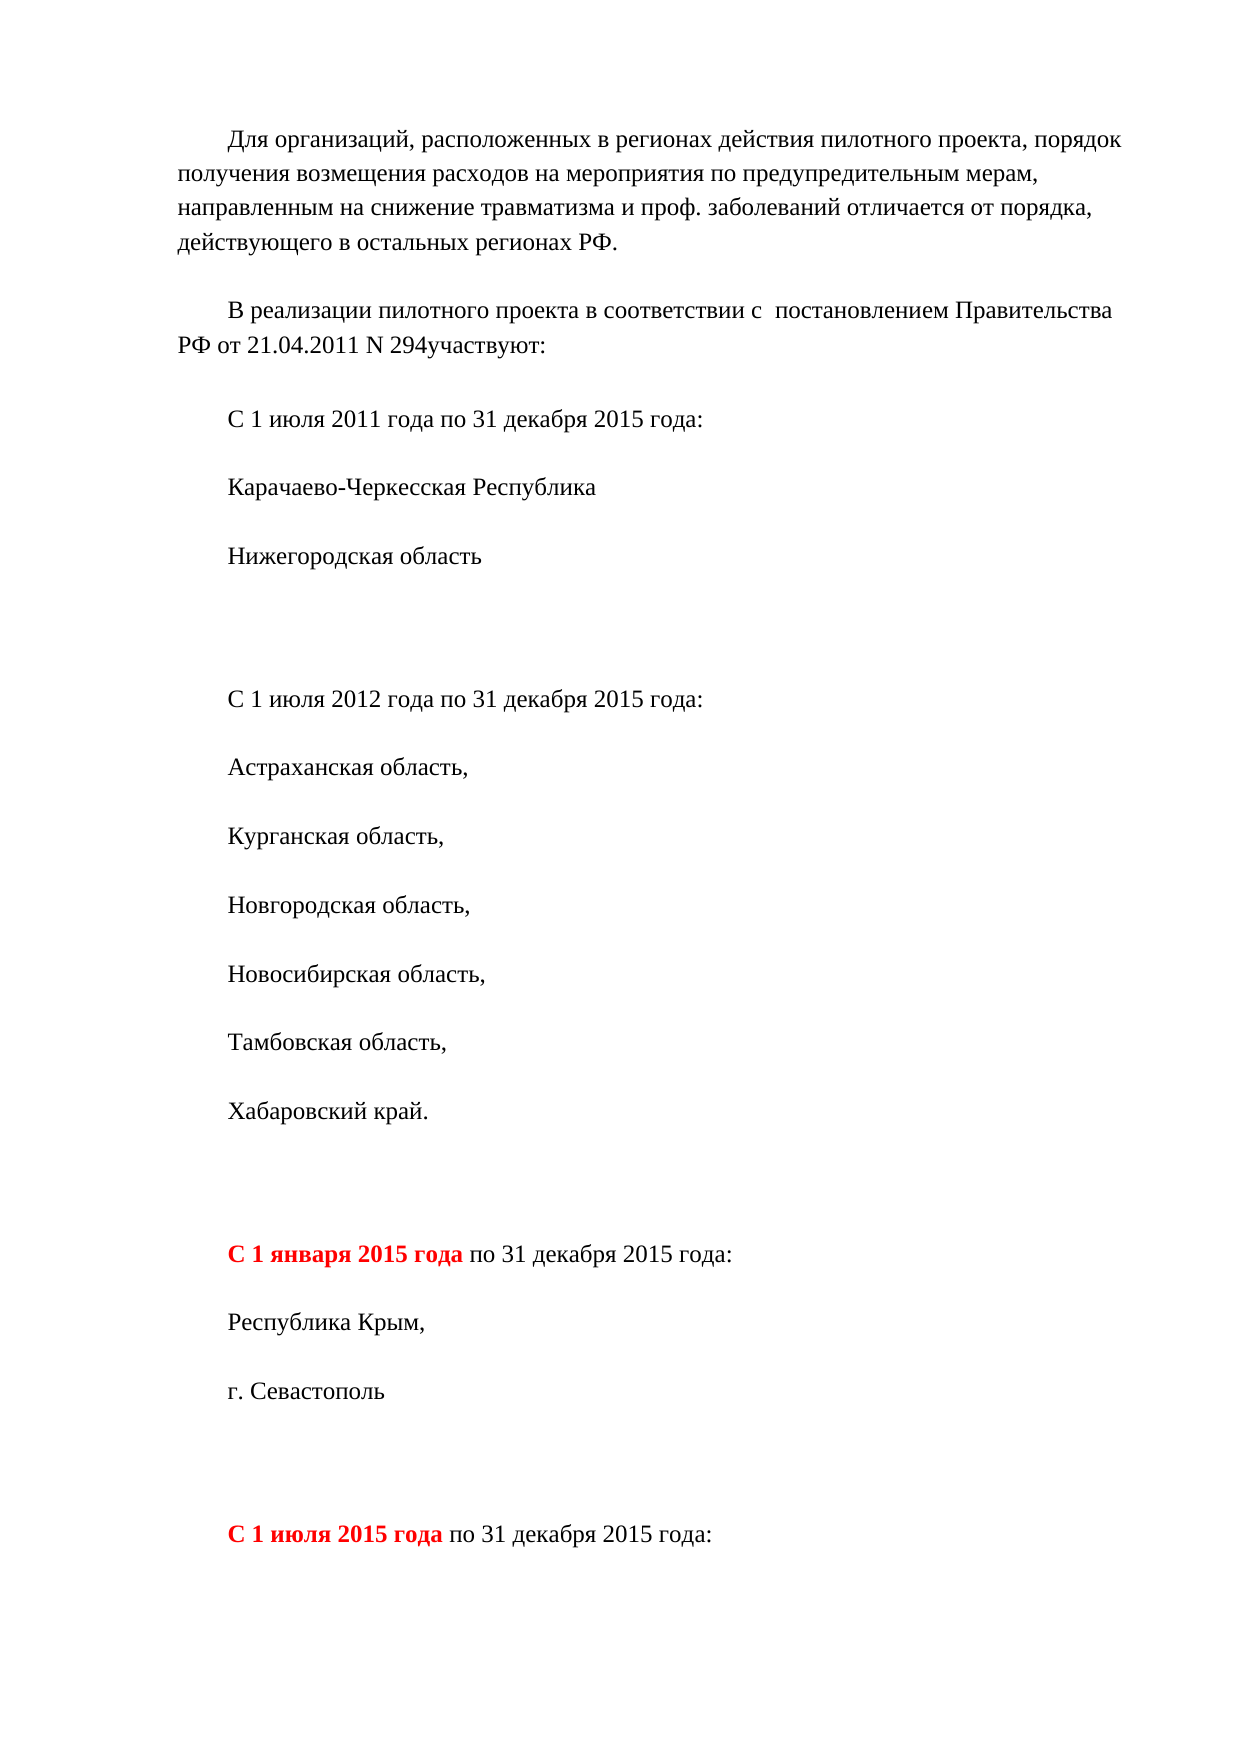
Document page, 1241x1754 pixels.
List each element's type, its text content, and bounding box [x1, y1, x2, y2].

text Хабаровский край. [177, 1091, 1152, 1159]
text Республика Крым, [177, 1302, 1152, 1371]
text Курганская область, [177, 816, 1152, 884]
text Нижегородская область [177, 536, 1152, 604]
text В реализации пилотного проекта в соответствии с постановлением Правительства РФ от 21.04.2011 N 294участвуют: [177, 290, 1152, 359]
text С 1 января 2015 года по 31 декабря 2015 года: [177, 1233, 1152, 1302]
text Тамбовская область, [177, 1022, 1152, 1091]
text г. Севастополь [177, 1371, 1152, 1439]
text С 1 июля 2012 года по 31 декабря 2015 года: [177, 678, 1152, 747]
text Для организаций, расположенных в регионах действия пилотного проекта, порядок получения возмещения расходов на мероприятия по предупредительным мерам, направленным на снижение травматизма и проф. заболеваний отличается от порядка, действующего в остальных регионах РФ. [177, 118, 1152, 290]
text С 1 июля 2015 года по 31 декабря 2015 года: [177, 1513, 1152, 1582]
text С 1 июля 2011 года по 31 декабря 2015 года: [177, 398, 1152, 467]
text Новосибирская область, [177, 953, 1152, 1022]
text Новгородская область, [177, 884, 1152, 953]
text Карачаево-Черкесская Республика [177, 467, 1152, 536]
text Астраханская область, [177, 747, 1152, 816]
